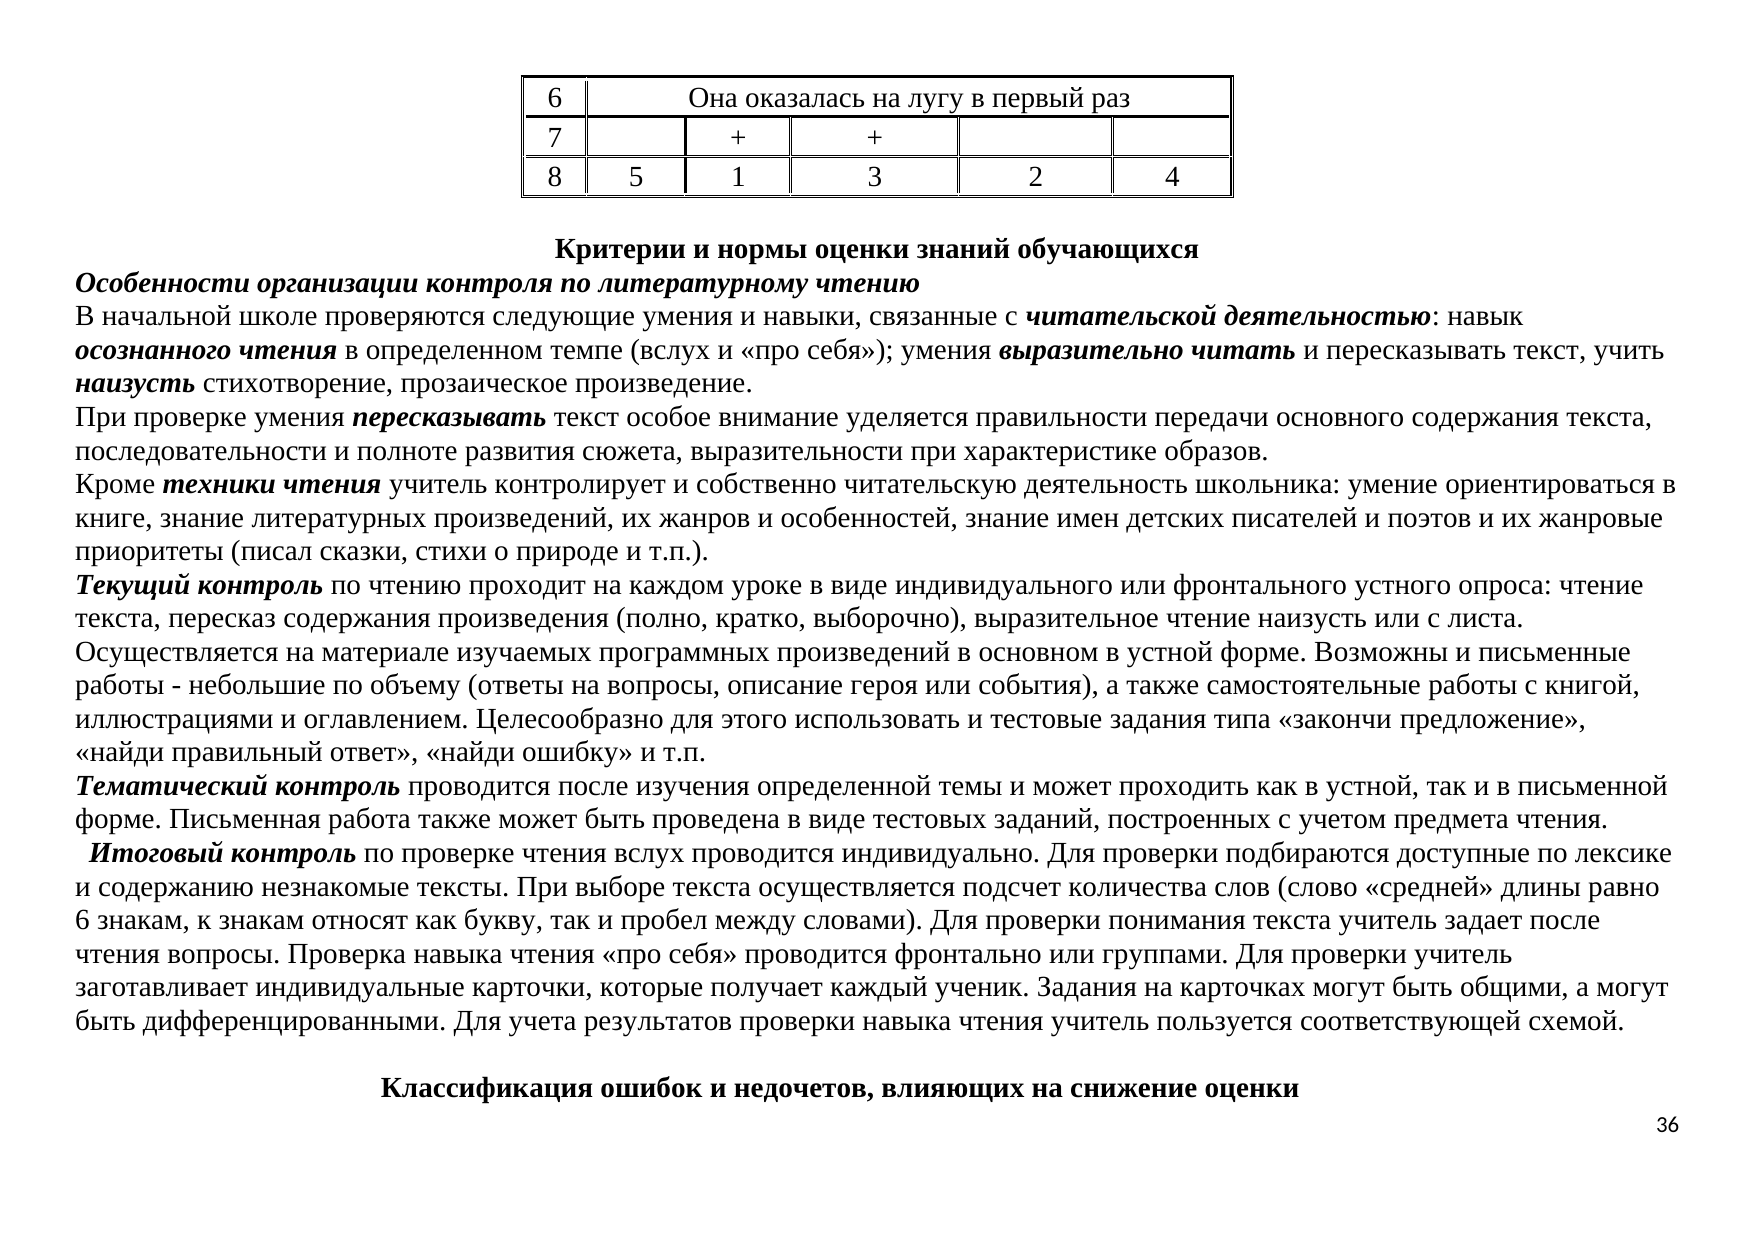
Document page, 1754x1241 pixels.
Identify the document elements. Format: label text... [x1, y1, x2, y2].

table_cell + [792, 118, 957, 155]
table_cell [960, 118, 1111, 155]
table_cell Она оказалась на лугу в первый раз [587, 78, 1230, 115]
table_cell 7 [524, 115, 585, 155]
table_cell 5 [587, 158, 685, 195]
table_cell 4 [1113, 155, 1232, 195]
text Особенности организации контроля по литературному чтению [75, 265, 1679, 298]
text Тематический контроль проводится после изучения определенной темы и может проходить как в устной, так и в письменной форме. Письменная работа также может быть проведена в виде тестовых заданий, построенных с учетом предмета чтения. [75, 768, 1679, 835]
text При проверке умения пересказывать текст особое внимание уделяется правильности передачи основного содержания текста, последовательности и полноте развития сюжета, выразительности при характеристике образов. [75, 399, 1679, 466]
table_cell 3 [791, 158, 958, 195]
table_cell 8 [522, 155, 587, 195]
table_cell [1114, 115, 1230, 155]
text Кроме техники чтения учитель контролирует и собственно читательскую деятельность школьника: умение ориентироваться в книге, знание литературных произведений, их жанров и особенностей, знание имен детских писателей и поэтов и их жанровые приоритеты (писал сказки, стихи о природе и т.п.). [75, 466, 1679, 567]
table_cell 1 [685, 158, 791, 195]
table_cell + [687, 118, 789, 155]
text Итоговый контроль по проверке чтения вслух проводится индивидуально. Для проверки подбираются доступные по лексике и содержанию незнакомые тексты. При выборе текста осуществляется подсчет количества слов (слово «средней» длины равно 6 знакам, к знакам относят как букву, так и пробел между словами). Для проверки понимания текста учитель задает после чтения вопросы. Проверка навыка чтения «про себя» проводится фронтально или группами. Для проверки учитель заготавливает индивидуальные карточки, которые получает каждый ученик. Задания на карточках могут быть общими, а могут быть дифференцированными. Для учета результатов проверки навыка чтения учитель пользуется соответствующей схемой. [1, 835, 1679, 1036]
text В начальной школе проверяются следующие умения и навыки, связанные с читательской деятельностью: навык осознанного чтения в определенном темпе (вслух и «про себя»); умения выразительно читать и пересказывать текст, учить наизусть стихотворение, прозаическое произведение. [75, 298, 1679, 399]
table_cell [588, 118, 684, 155]
table_cell 6 [524, 78, 587, 115]
text Текущий контроль по чтению проходит на каждом уроке в виде индивидуального или фронтального устного опроса: чтение текста, пересказ содержания произведения (полно, кратко, выборочно), выразительное чтение наизусть или с листа. Осуществляется на материале изучаемых программных произведений в основном в устной форме. Возможны и письменные работы - небольшие по объему (ответы на вопросы, описание героя или события), а также самостоятельные работы с книгой, иллюстрациями и оглавлением. Целесообразно для этого использовать и тестовые задания типа «закончи предложение», «найди правильный ответ», «найди ошибку» и т.п. [75, 567, 1679, 768]
text Критерии и нормы оценки знаний обучающихся [75, 231, 1679, 265]
table_cell 2 [959, 158, 1113, 195]
text Классификация ошибок и недочетов, влияющих на снижение оценки [1, 1070, 1679, 1103]
